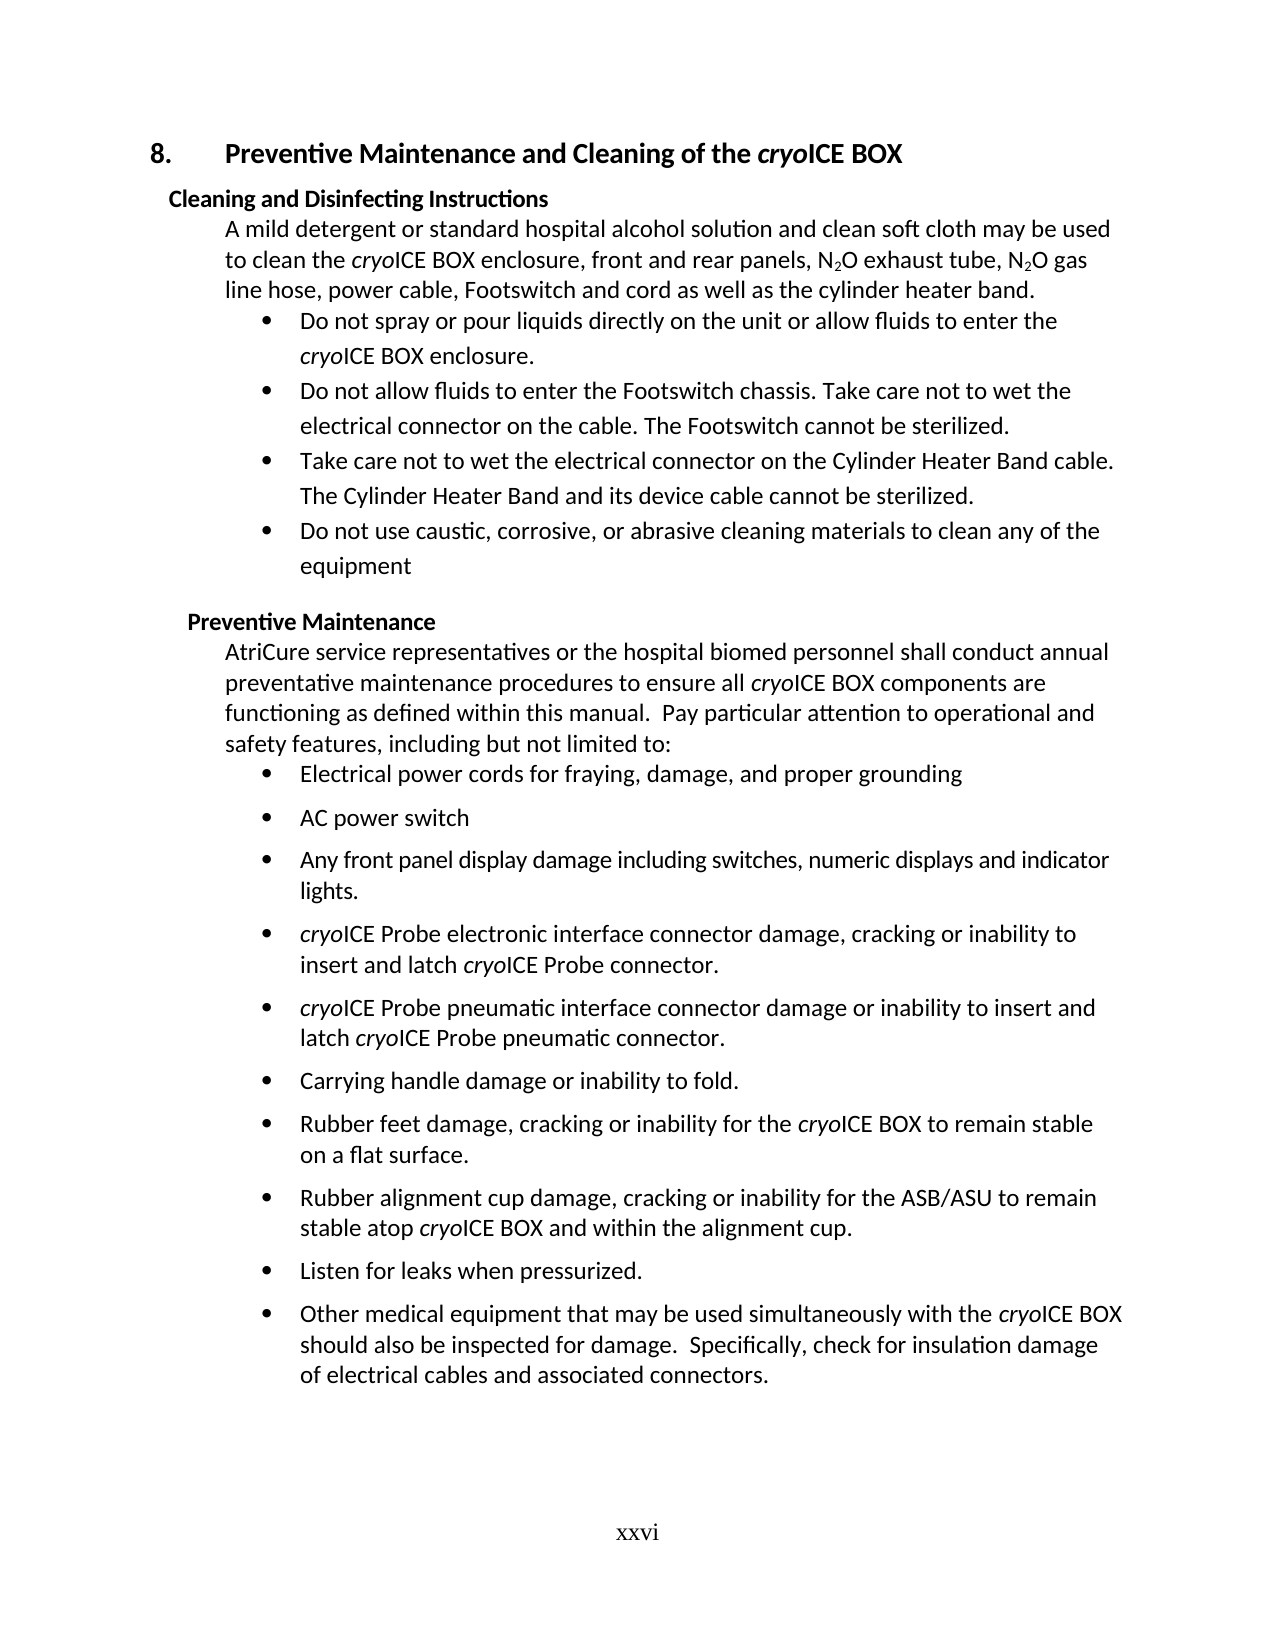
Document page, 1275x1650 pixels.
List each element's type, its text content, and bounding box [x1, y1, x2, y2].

list Any front panel display damage including switches, numeric displays and indicator lights. [262, 845, 1125, 906]
list cryoICE Probe pneumatic interface connector damage or inability to insert and latch cryoICE Probe pneumatic connector. [262, 992, 1125, 1053]
text A mild detergent or standard hospital alcohol solution and clean soft cloth may be used to clean the cryoICE BOX enclosure, front and rear panels, N2O exhaust tube, N2O gas line hose, power cable, Footswitch and cord as well as the cylinder heater band. [225, 214, 1125, 305]
subtitle Preventive Maintenance [187, 606, 1125, 637]
list Do not use caustic, corrosive, or abrasive cleaning materials to clean any of the equipment [262, 515, 1125, 581]
list Electrical power cords for fraying, damage, and proper grounding [262, 759, 1125, 789]
list Carrying handle damage or inability to fold. [262, 1065, 1125, 1096]
list Rubber feet damage, cracking or inability for the cryoICE BOX to remain stable on a flat surface. [262, 1108, 1125, 1169]
subtitle Preventive Maintenance and Cleaning of the cryoICE BOX [150, 135, 1125, 171]
list Do not allow fluids to enter the Footswitch chassis. Take care not to wet the electrical connector on the cable. The Footswitch cannot be sterilized. [262, 375, 1125, 441]
list Do not spray or pour liquids directly on the unit or allow fluids to enter the cryoICE BOX enclosure. [262, 305, 1125, 371]
list Take care not to wet the electrical connector on the Cylinder Heater Band cable. The Cylinder Heater Band and its device cable cannot be sterilized. [262, 445, 1125, 511]
subtitle Cleaning and Disinfecting Instructions [169, 183, 1125, 214]
list Listen for leaks when pressurized. [262, 1255, 1125, 1286]
list Rubber alignment cup damage, cracking or inability for the ASB/ASU to remain stable atop cryoICE BOX and within the alignment cup. [262, 1182, 1125, 1243]
list cryoICE Probe electronic interface connector damage, cracking or inability to insert and latch cryoICE Probe connector. [262, 918, 1125, 979]
text AtriCure service representatives or the hospital biomed personnel shall conduct annual preventative maintenance procedures to ensure all cryoICE BOX components are functioning as defined within this manual. Pay particular attention to operational and safety features, including but not limited to: [225, 637, 1125, 759]
list Other medical equipment that may be used simultaneously with the cryoICE BOX should also be inspected for damage. Specifically, check for insulation damage of electrical cables and associated connectors. [262, 1298, 1125, 1390]
list AC power switch [262, 802, 1125, 832]
